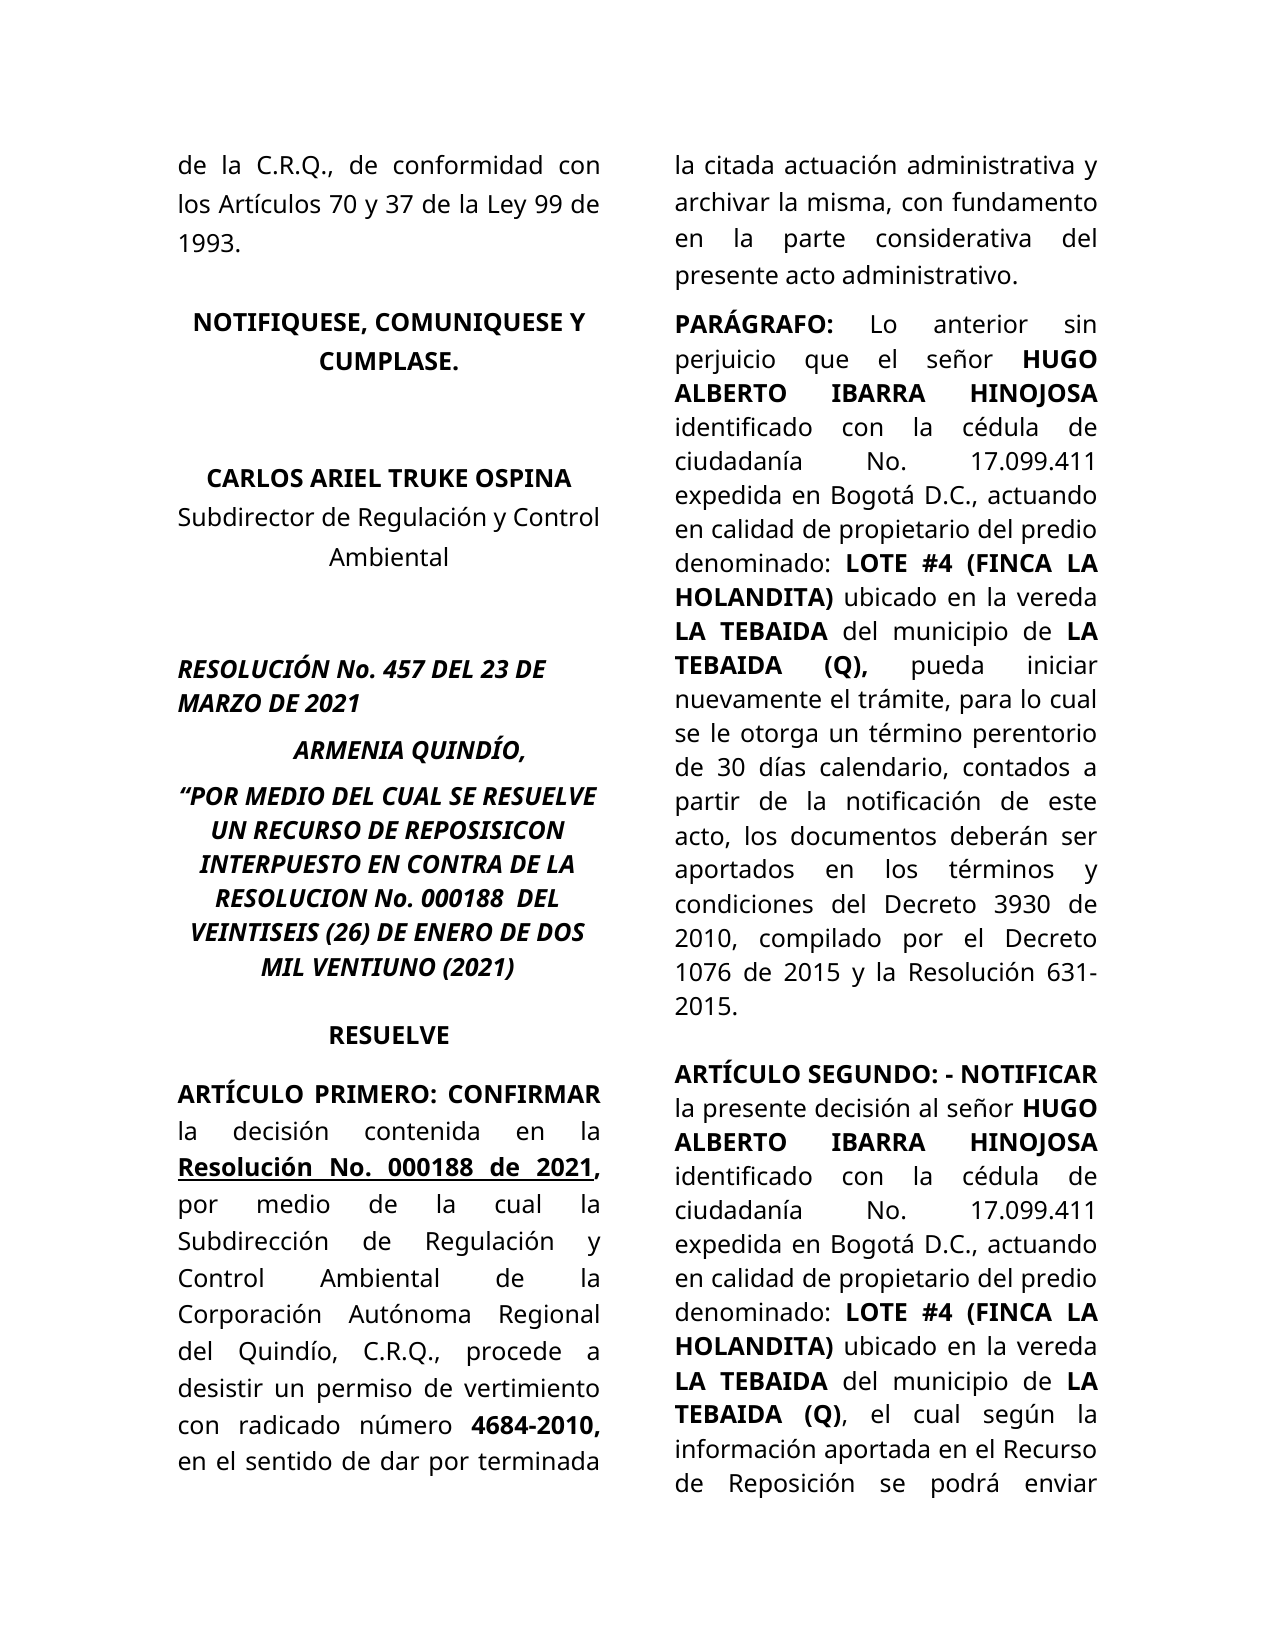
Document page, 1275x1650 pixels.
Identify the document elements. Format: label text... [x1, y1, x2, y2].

text Subdirector de Regulación y Control Ambiental [177, 500, 601, 573]
text NOTIFIQUESE, COMUNIQUESE Y CUMPLASE. [177, 304, 601, 377]
text CARLOS ARIEL TRUKE OSPINA [177, 461, 601, 495]
text RESOLUCIÓN No. 457 DEL 23 DE MARZO DE 2021 [177, 652, 601, 720]
text PARÁGRAFO: Lo anterior sin perjuicio que el señor HUGO ALBERTO IBARRA HINOJOSA identificado con la cédula de ciudadanía No. 17.099.411 expedida en Bogotá D.C., actuando en calidad de propietario del predio denominado: LOTE #4 (FINCA LA HOLANDITA) ubicado en la vereda LA TEBAIDA del municipio de LA TEBAIDA (Q), pueda iniciar nuevamente el trámite, para lo cual se le otorga un término perentorio de 30 días calendario, contados a partir de la notificación de este acto, los documentos deberán ser aportados en los términos y condiciones del Decreto 3930 de 2010, compilado por el Decreto 1076 de 2015 y la Resolución 631-2015. [674, 307, 1098, 1022]
text ARTÍCULO PRIMERO: CONFIRMAR la decisión contenida en la Resolución No. 000188 de 2021, por medio de la cual la Subdirección de Regulación y Control Ambiental de la Corporación Autónoma Regional del Quindío, C.R.Q., procede a desistir un permiso de vertimiento con radicado número 4684-2010, en el sentido de dar por terminada la citada actuación administrativa y archivar la misma, con fundamento en la parte considerativa del presente acto administrativo. [674, 148, 1098, 292]
text RESUELVE [177, 1017, 601, 1051]
text ARMENIA QUINDÍO, [177, 732, 601, 766]
text ARTÍCULO PRIMERO: CONFIRMAR la decisión contenida en la Resolución No. 000188 de 2021, por medio de la cual la Subdirección de Regulación y Control Ambiental de la Corporación Autónoma Regional del Quindío, C.R.Q., procede a desistir un permiso de vertimiento con radicado número 4684-2010, en el sentido de dar por terminada la citada actuación administrativa y archivar la misma, con fundamento en la parte considerativa del presente acto administrativo. [177, 1076, 601, 1478]
text “POR MEDIO DEL CUAL SE RESUELVE UN RECURSO DE REPOSISICON INTERPUESTO EN CONTRA DE LA RESOLUCION No. 000188 DEL VEINTISEIS (26) DE ENERO DE DOS MIL VENTIUNO (2021) [177, 779, 601, 983]
